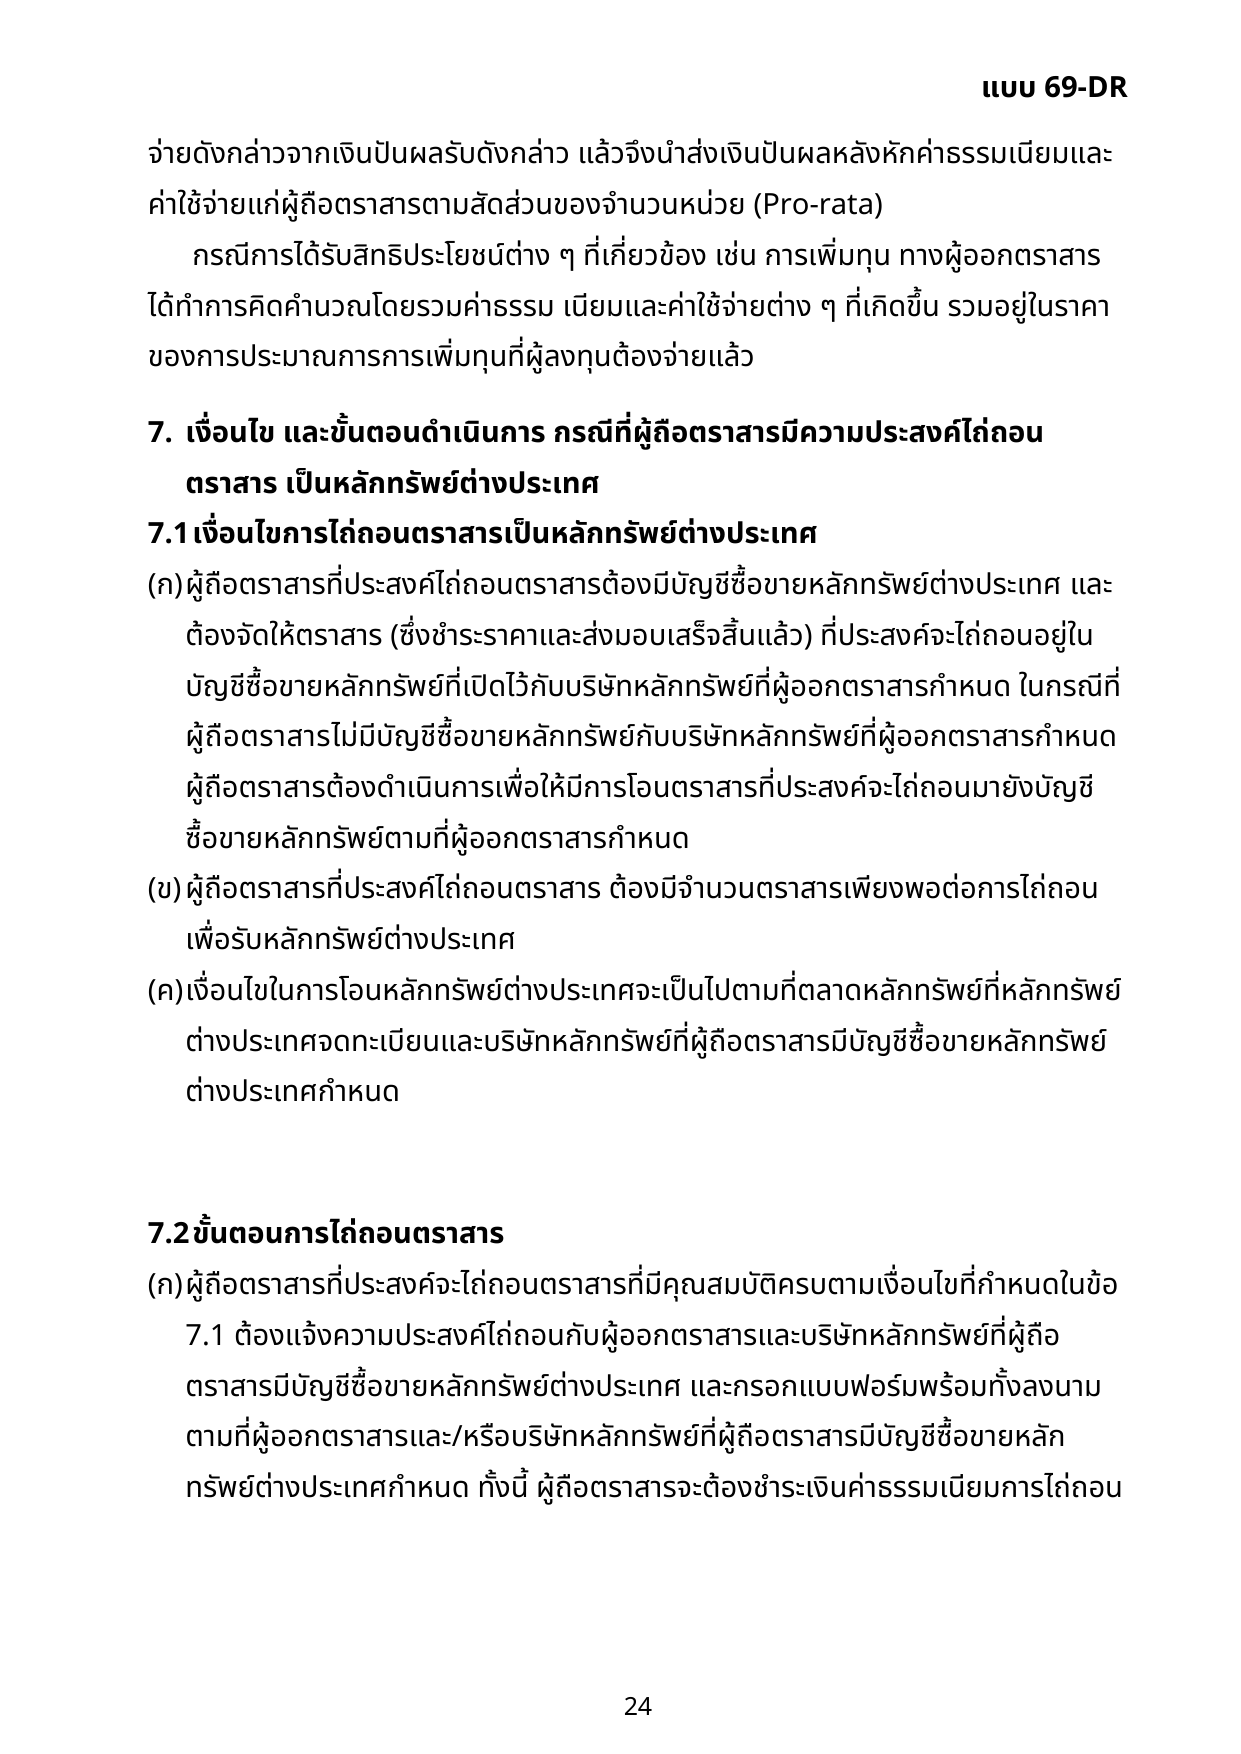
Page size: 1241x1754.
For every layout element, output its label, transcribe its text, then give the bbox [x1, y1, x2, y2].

list เงื่อนไขการไถ่ถอนตราสารเป็นหลักทรัพย์ต่างประเทศ [148, 513, 1128, 557]
text กรณีการได้รับสิทธิประโยชน์ต่าง ๆ ที่เกี่ยวข้อง เช่น การเพิ่มทุน ทางผู้ออกตราสารได้ทำการคิดคำนวณโดยรวมค่าธรรม เนียมและค่าใช้จ่ายต่าง ๆ ที่เกิดขึ้น รวมอยู่ในราคาของการประมาณการการเพิ่มทุนที่ผู้ลงทุนต้องจ่ายแล้ว [148, 234, 1128, 380]
list ขั้นตอนการไถ่ถอนตราสาร [148, 1212, 1128, 1257]
list ผู้ถือตราสารที่ประสงค์ไถ่ถอนตราสารต้องมีบัญชีซื้อขายหลักทรัพย์ต่างประเทศ และ ต้องจัดให้ตราสาร (ซึ่งชำระราคาและส่งมอบเสร็จสิ้นแล้ว) ที่ประสงค์จะไถ่ถอนอยู่ในบัญชีซื้อขายหลักทรัพย์ที่เปิดไว้กับบริษัทหลักทรัพย์ที่ผู้ออกตราสารกำหนด ในกรณีที่ผู้ถือตราสารไม่มีบัญชีซื้อขายหลักทรัพย์กับบริษัทหลักทรัพย์ที่ผู้ออกตราสารกำหนด ผู้ถือตราสารต้องดำเนินการเพื่อให้มีการโอนตราสารที่ประสงค์จะไถ่ถอนมายังบัญชีซื้อขายหลักทรัพย์ตามที่ผู้ออกตราสารกำหนด [148, 563, 1128, 861]
list ผู้ถือตราสารที่ประสงค์ไถ่ถอนตราสาร ต้องมีจำนวนตราสารเพียงพอต่อการไถ่ถอนเพื่อรับหลักทรัพย์ต่างประเทศ [148, 868, 1128, 963]
list เงื่อนไขในการโอนหลักทรัพย์ต่างประเทศจะเป็นไปตามที่ตลาดหลักทรัพย์ที่หลักทรัพย์ต่างประเทศจดทะเบียนและบริษัทหลักทรัพย์ที่ผู้ถือตราสารมีบัญชีซื้อขายหลักทรัพย์ต่างประเทศกำหนด [148, 969, 1128, 1115]
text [148, 133, 1128, 228]
list เงื่อนไข และขั้นตอนดำเนินการ กรณีที่ผู้ถือตราสารมีความประสงค์ไถ่ถอนตราสาร เป็นหลักทรัพย์ต่างประเทศ [148, 411, 1128, 506]
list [148, 1263, 1128, 1511]
